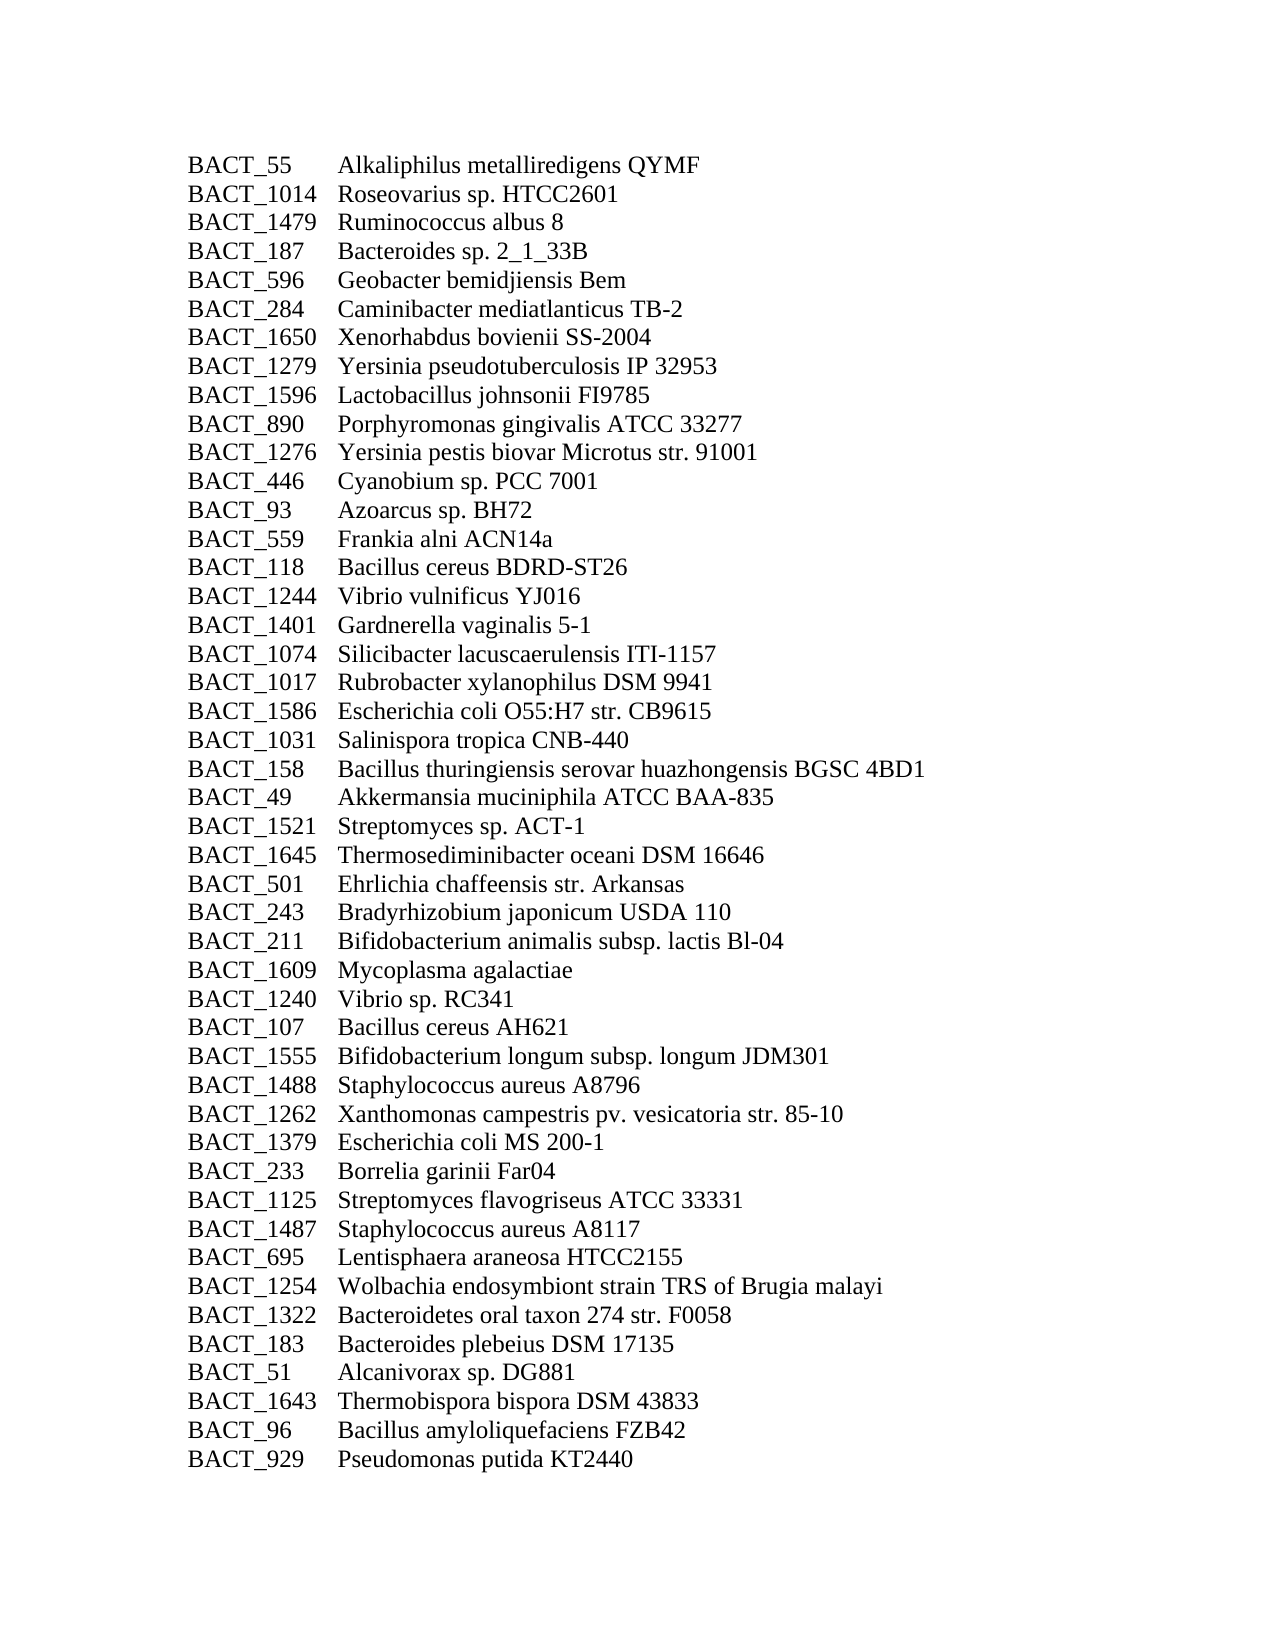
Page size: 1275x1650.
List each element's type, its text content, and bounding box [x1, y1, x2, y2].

text BACT_183 Bacteroides plebeius DSM 17135 [187, 1329, 1087, 1357]
text BACT_1586 Escherichia coli O55:H7 str. CB9615 [187, 696, 1087, 725]
text BACT_187 Bacteroides sp. 2_1_33B [187, 236, 1087, 265]
text BACT_284 Caminibacter mediatlanticus TB-2 [187, 294, 1087, 322]
text BACT_158 Bacillus thuringiensis serovar huazhongensis BGSC 4BD1 [187, 754, 1087, 782]
text BACT_1479 Ruminococcus albus 8 [187, 207, 1087, 236]
text BACT_1240 Vibrio sp. RC341 [187, 984, 1087, 1012]
text BACT_107 Bacillus cereus AH621 [187, 1012, 1087, 1041]
text BACT_1650 Xenorhabdus bovienii SS-2004 [187, 322, 1087, 351]
text BACT_1031 Salinispora tropica CNB-440 [187, 725, 1087, 754]
text BACT_233 Borrelia garinii Far04 [187, 1156, 1087, 1185]
text BACT_1488 Staphylococcus aureus A8796 [187, 1070, 1087, 1099]
text BACT_1125 Streptomyces flavogriseus ATCC 33331 [187, 1185, 1087, 1214]
text BACT_1244 Vibrio vulnificus YJ016 [187, 581, 1087, 610]
text BACT_55 Alkaliphilus metalliredigens QYMF [187, 150, 1087, 179]
text BACT_1609 Mycoplasma agalactiae [187, 955, 1087, 984]
text BACT_1521 Streptomyces sp. ACT-1 [187, 811, 1087, 840]
text BACT_211 Bifidobacterium animalis subsp. lactis Bl-04 [187, 926, 1087, 955]
text BACT_93 Azoarcus sp. BH72 [187, 495, 1087, 524]
text BACT_596 Geobacter bemidjiensis Bem [187, 265, 1087, 294]
text BACT_1017 Rubrobacter xylanophilus DSM 9941 [187, 667, 1087, 696]
text BACT_49 Akkermansia muciniphila ATCC BAA-835 [187, 782, 1087, 811]
text BACT_1645 Thermosediminibacter oceani DSM 16646 [187, 840, 1087, 869]
text BACT_1074 Silicibacter lacuscaerulensis ITI-1157 [187, 639, 1087, 667]
text BACT_1276 Yersinia pestis biovar Microtus str. 91001 [187, 437, 1087, 466]
text BACT_118 Bacillus cereus BDRD-ST26 [187, 552, 1087, 581]
text BACT_1254 Wolbachia endosymbiont strain TRS of Brugia malayi [187, 1271, 1087, 1300]
text BACT_890 Porphyromonas gingivalis ATCC 33277 [187, 409, 1087, 437]
text BACT_1014 Roseovarius sp. HTCC2601 [187, 179, 1087, 207]
text BACT_1643 Thermobispora bispora DSM 43833 [187, 1386, 1087, 1415]
text BACT_96 Bacillus amyloliquefaciens FZB42 [187, 1415, 1087, 1444]
text BACT_1262 Xanthomonas campestris pv. vesicatoria str. 85-10 [187, 1099, 1087, 1127]
text BACT_695 Lentisphaera araneosa HTCC2155 [187, 1242, 1087, 1271]
text BACT_51 Alcanivorax sp. DG881 [187, 1357, 1087, 1386]
text BACT_446 Cyanobium sp. PCC 7001 [187, 466, 1087, 495]
text BACT_1279 Yersinia pseudotuberculosis IP 32953 [187, 351, 1087, 380]
text BACT_1596 Lactobacillus johnsonii FI9785 [187, 380, 1087, 409]
text BACT_1322 Bacteroidetes oral taxon 274 str. F0058 [187, 1300, 1087, 1329]
text BACT_1487 Staphylococcus aureus A8117 [187, 1214, 1087, 1242]
text BACT_1401 Gardnerella vaginalis 5-1 [187, 610, 1087, 639]
text BACT_243 Bradyrhizobium japonicum USDA 110 [187, 897, 1087, 926]
text BACT_1555 Bifidobacterium longum subsp. longum JDM301 [187, 1041, 1087, 1070]
text BACT_501 Ehrlichia chaffeensis str. Arkansas [187, 869, 1087, 897]
text BACT_929 Pseudomonas putida KT2440 [187, 1444, 1087, 1472]
text BACT_559 Frankia alni ACN14a [187, 524, 1087, 552]
text BACT_1379 Escherichia coli MS 200-1 [187, 1127, 1087, 1156]
